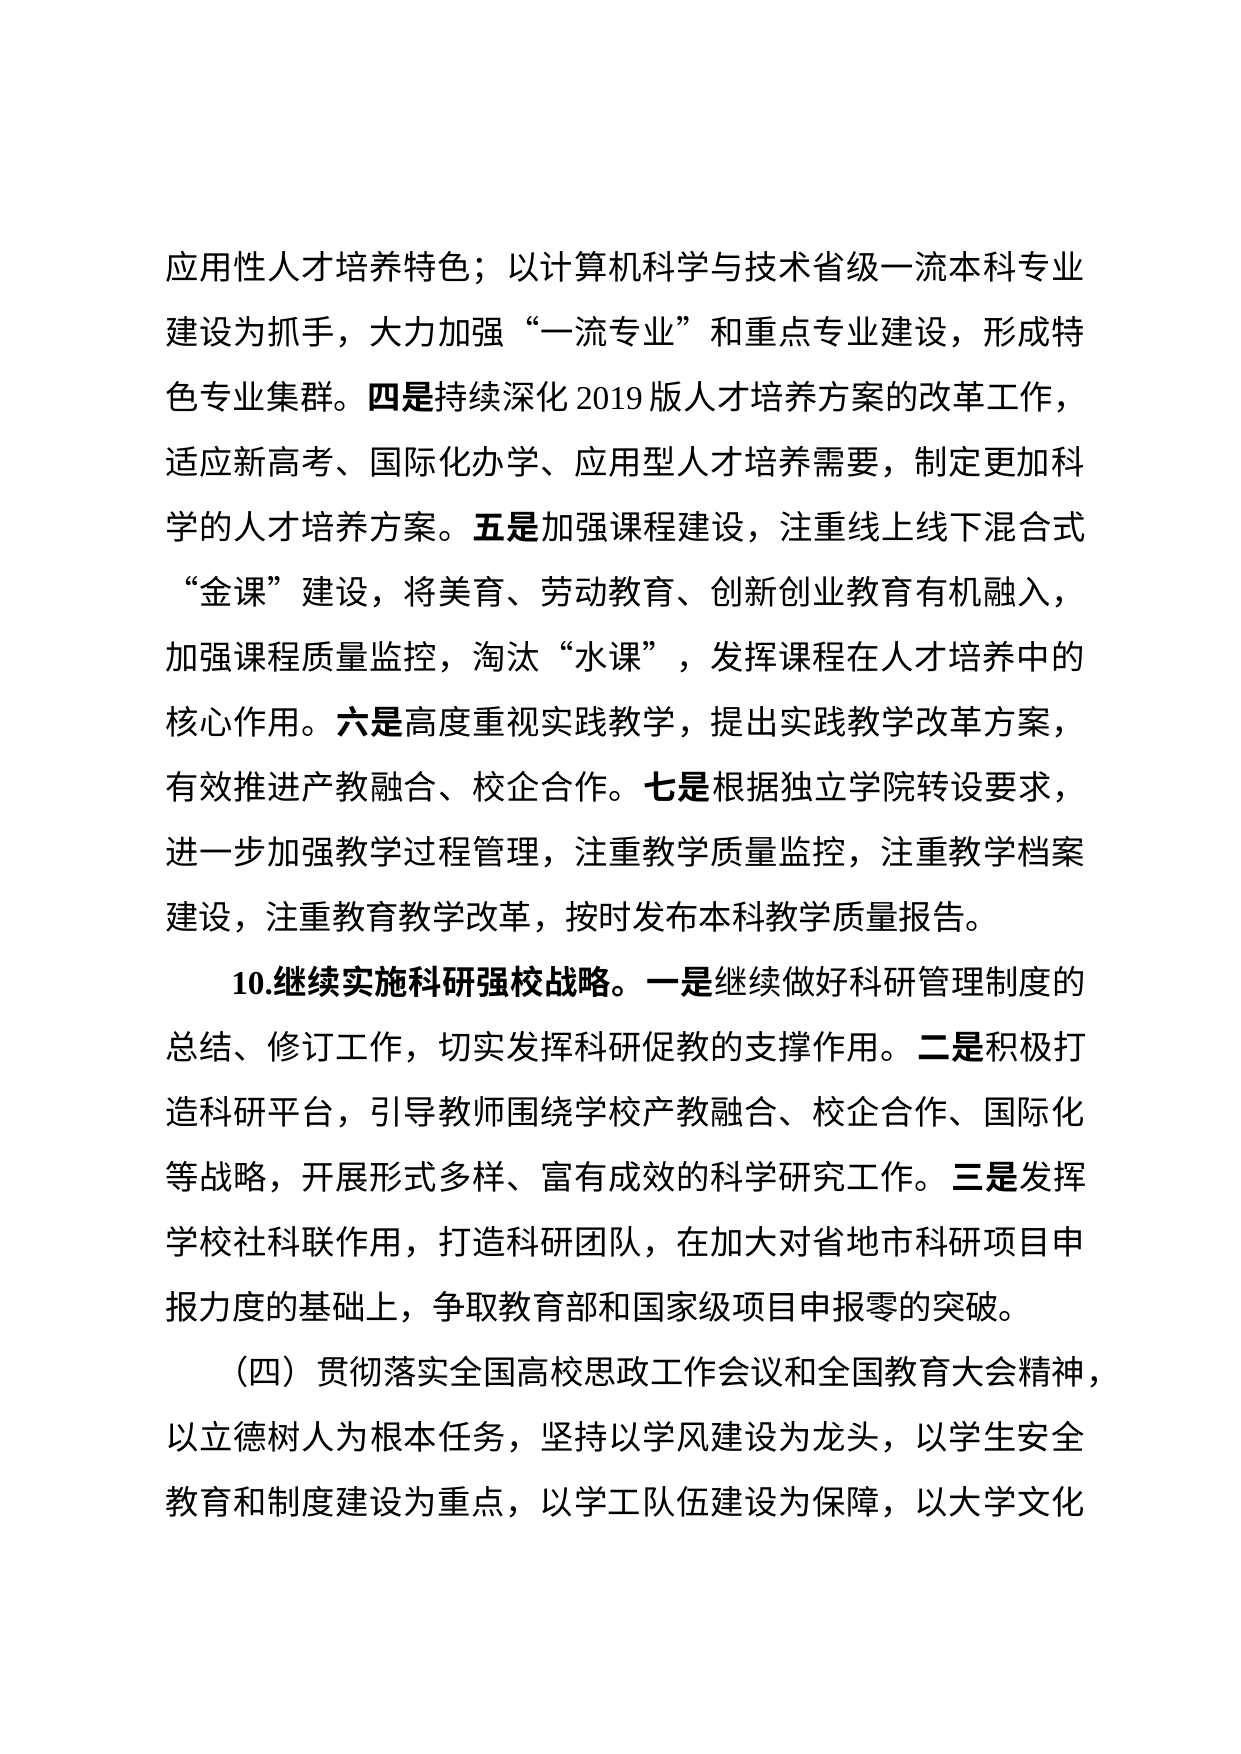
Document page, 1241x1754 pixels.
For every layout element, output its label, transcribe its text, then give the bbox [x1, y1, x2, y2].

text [165, 1338, 1087, 1533]
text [165, 233, 1087, 948]
text 10.继续实施科研强校战略。一是继续做好科研管理制度的总结、修订工作，切实发挥科研促教的支撑作用。二是积极打造科研平台，引导教师围绕学校产教融合、校企合作、国际化等战略，开展形式多样、富有成效的科学研究工作。三是发挥学校社科联作用，打造科研团队，在加大对省地市科研项目申报力度的基础上，争取教育部和国家级项目申报零的突破。 [165, 948, 1087, 1338]
